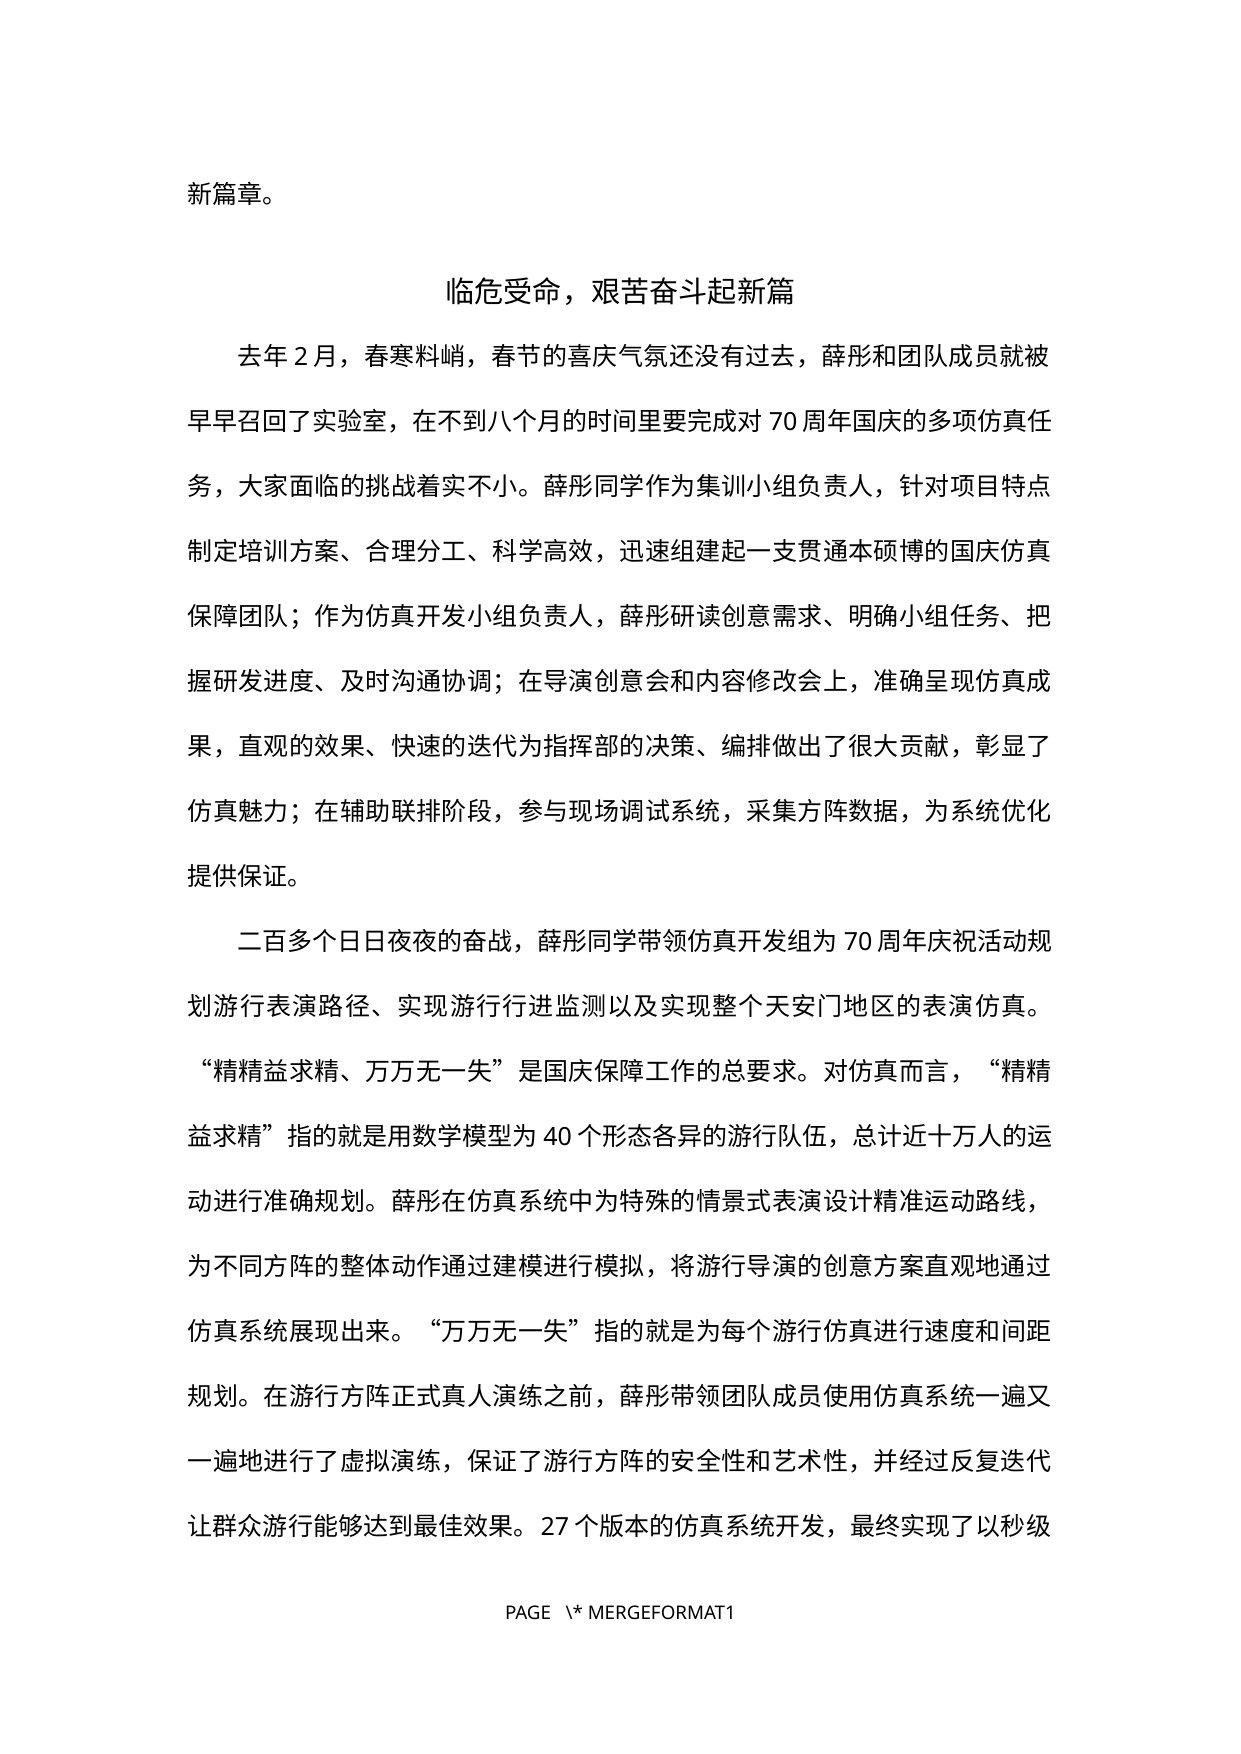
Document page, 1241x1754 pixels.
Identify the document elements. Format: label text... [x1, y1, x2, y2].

text 临危受命，艰苦奋斗起新篇 [187, 257, 1053, 322]
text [187, 160, 1053, 225]
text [187, 907, 1053, 1557]
text 去年2月，春寒料峭，春节的喜庆气氛还没有过去，薛彤和团队成员就被早早召回了实验室，在不到八个月的时间里要完成对70周年国庆的多项仿真任务，大家面临的挑战着实不小。薛彤同学作为集训小组负责人，针对项目特点制定培训方案、合理分工、科学高效，迅速组建起一支贯通本硕博的国庆仿真保障团队；作为仿真开发小组负责人，薛彤研读创意需求、明确小组任务、把握研发进度、及时沟通协调；在导演创意会和内容修改会上，准确呈现仿真成果，直观的效果、快速的迭代为指挥部的决策、编排做出了很大贡献，彰显了仿真魅力；在辅助联排阶段，参与现场调试系统，采集方阵数据，为系统优化提供保证。 [187, 322, 1053, 907]
